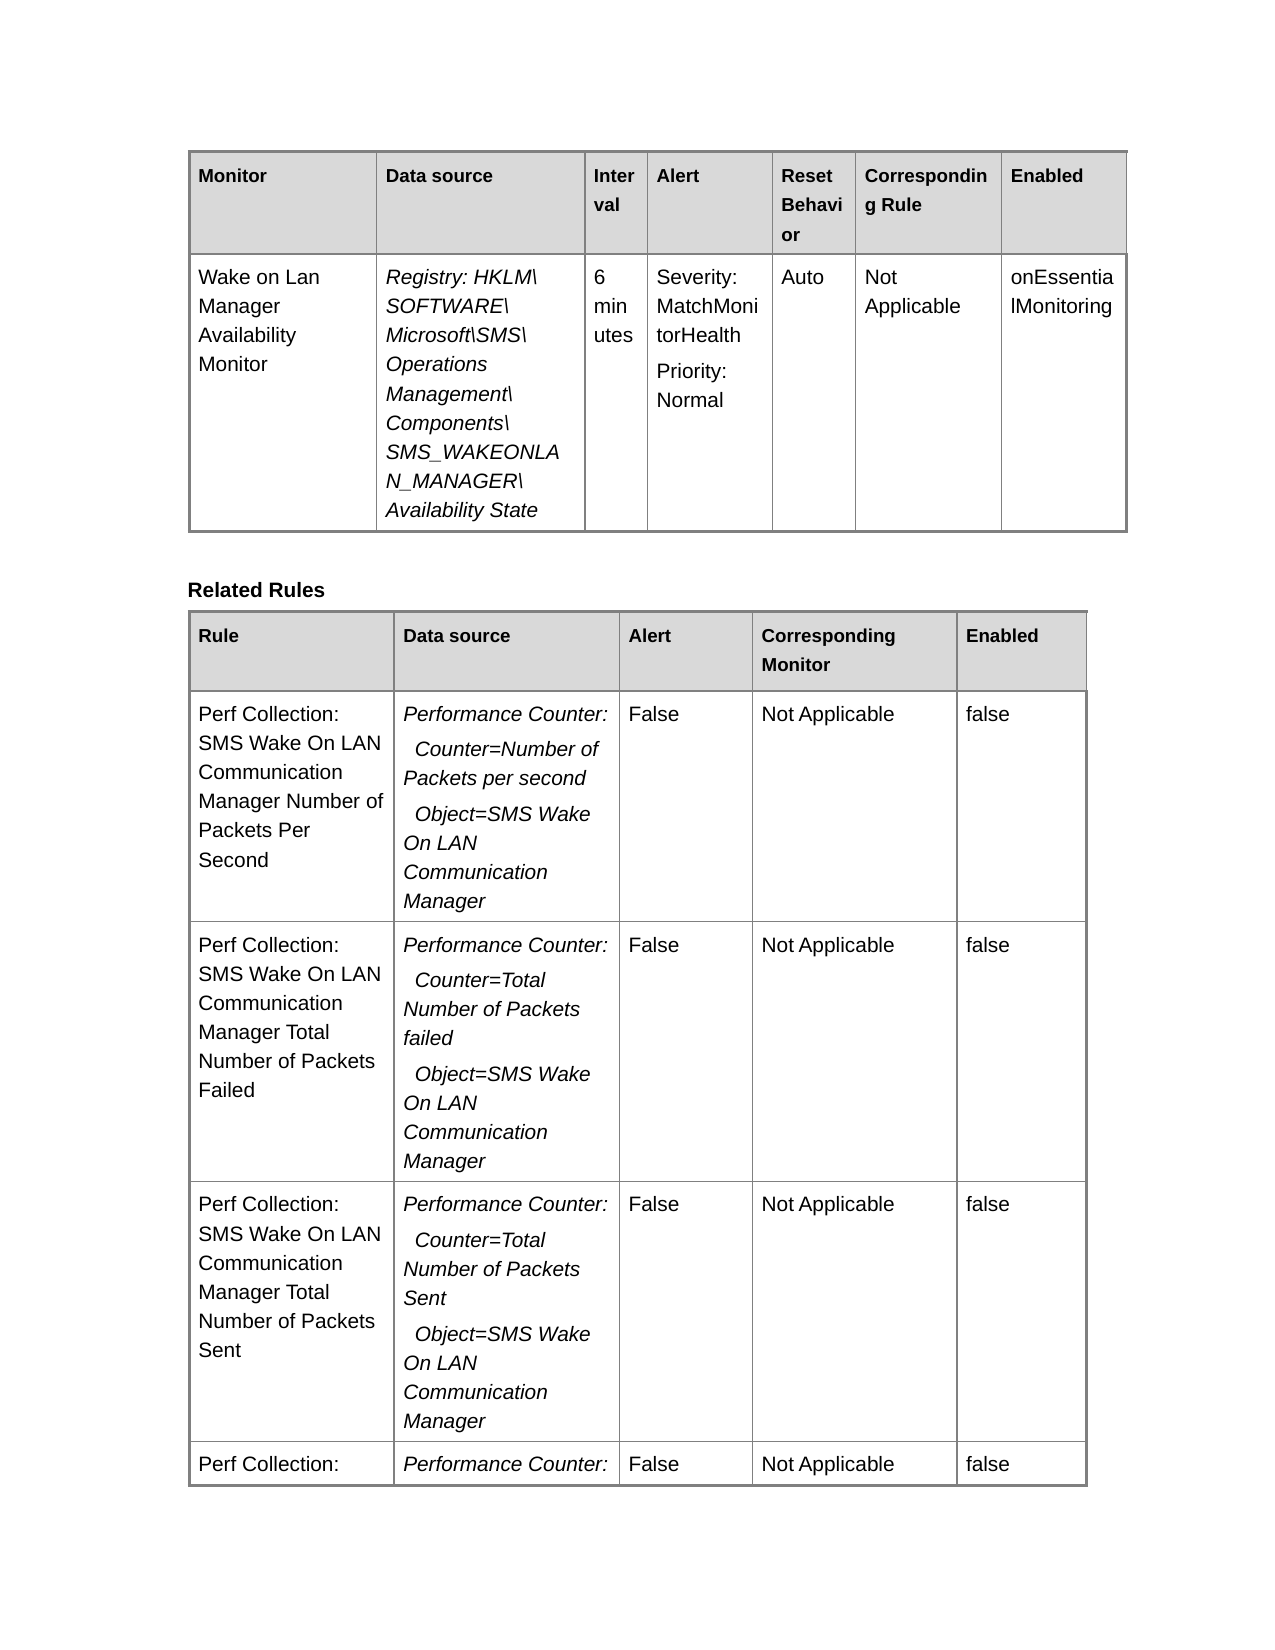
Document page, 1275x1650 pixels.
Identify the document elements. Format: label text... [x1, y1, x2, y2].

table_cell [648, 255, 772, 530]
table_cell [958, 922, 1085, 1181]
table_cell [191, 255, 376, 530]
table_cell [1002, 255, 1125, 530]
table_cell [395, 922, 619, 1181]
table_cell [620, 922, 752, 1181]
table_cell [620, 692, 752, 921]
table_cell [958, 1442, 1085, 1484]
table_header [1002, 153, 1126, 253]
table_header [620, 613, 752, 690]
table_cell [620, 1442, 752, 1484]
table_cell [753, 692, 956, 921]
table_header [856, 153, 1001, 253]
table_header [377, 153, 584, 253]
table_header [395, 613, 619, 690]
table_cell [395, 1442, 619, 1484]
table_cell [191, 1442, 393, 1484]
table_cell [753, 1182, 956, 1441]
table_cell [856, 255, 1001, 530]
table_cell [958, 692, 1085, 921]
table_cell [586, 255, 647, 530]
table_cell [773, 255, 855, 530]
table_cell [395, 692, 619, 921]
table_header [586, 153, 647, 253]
text Related Rules [187, 574, 1087, 604]
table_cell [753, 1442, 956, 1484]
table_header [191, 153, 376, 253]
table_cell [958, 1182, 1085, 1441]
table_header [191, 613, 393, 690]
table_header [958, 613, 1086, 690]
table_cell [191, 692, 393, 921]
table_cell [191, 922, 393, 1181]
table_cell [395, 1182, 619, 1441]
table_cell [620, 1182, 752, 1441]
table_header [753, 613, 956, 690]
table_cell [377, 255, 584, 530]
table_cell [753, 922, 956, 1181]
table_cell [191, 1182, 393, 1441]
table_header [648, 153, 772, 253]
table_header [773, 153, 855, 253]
